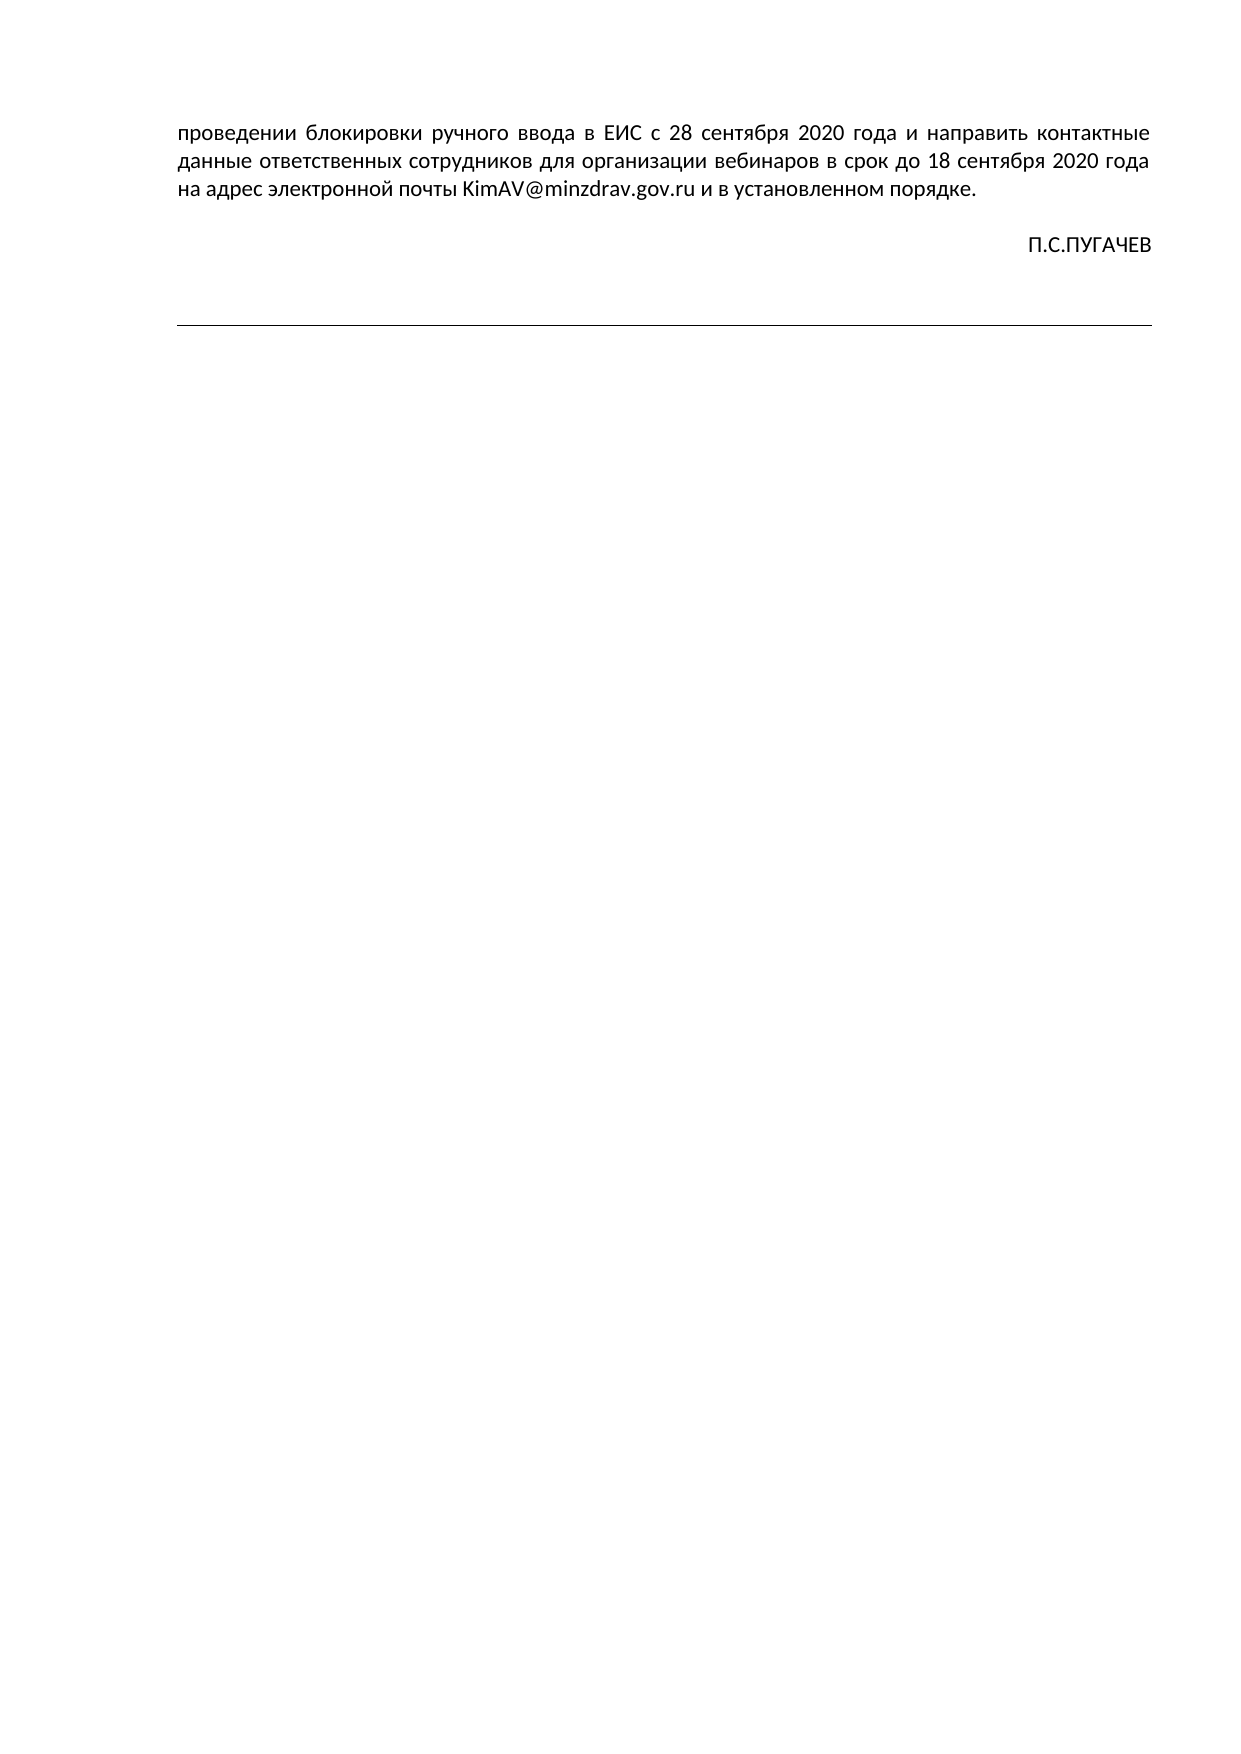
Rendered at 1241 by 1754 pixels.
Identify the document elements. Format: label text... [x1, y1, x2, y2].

text П.С.ПУГАЧЕВ [177, 230, 1152, 258]
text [177, 118, 1152, 202]
